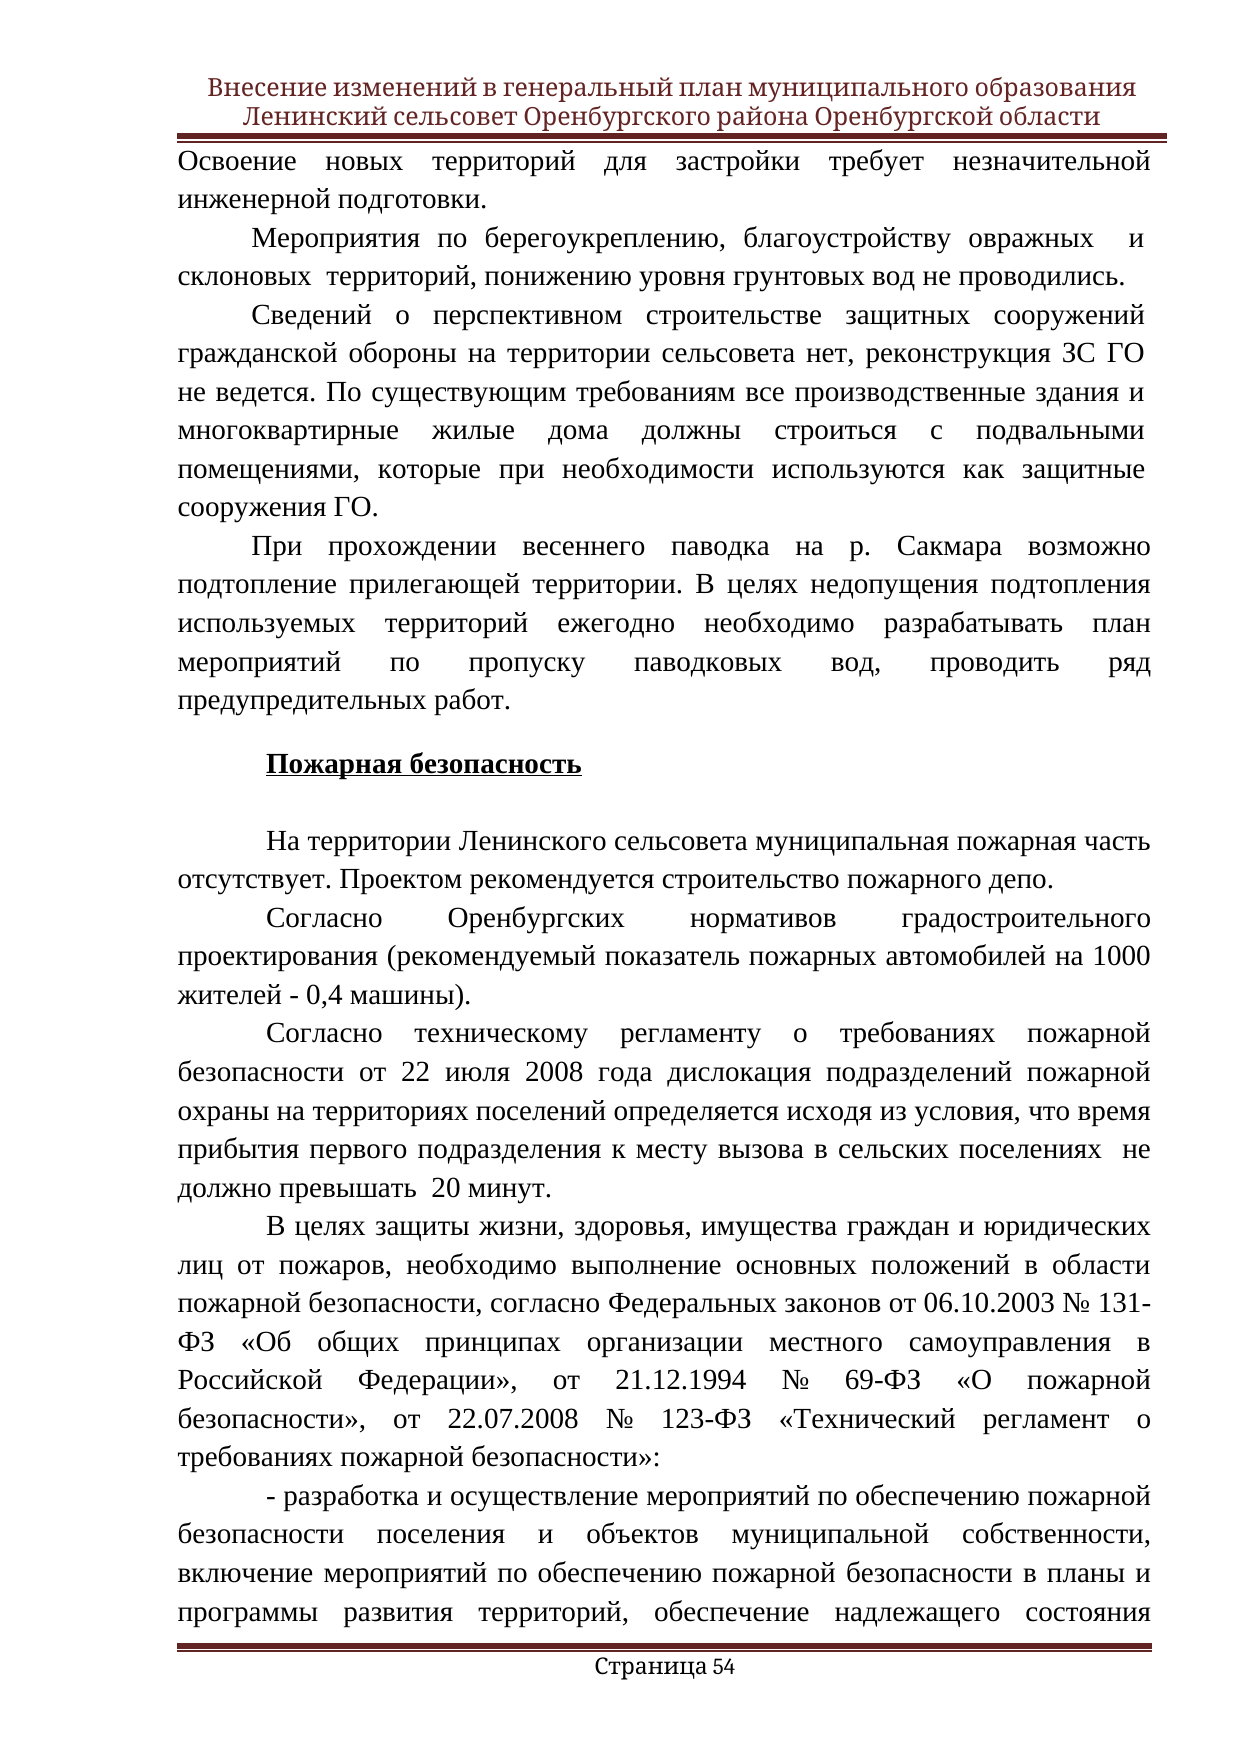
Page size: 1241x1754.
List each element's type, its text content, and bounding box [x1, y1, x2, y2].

text На территории Ленинского сельсовета муниципальная пожарная часть отсутствует. Проектом рекомендуется строительство пожарного депо. [177, 823, 1152, 895]
text При прохождении весеннего паводка на р. Сакмара возможно подтопление прилегающей территории. В целях недопущения подтопления используемых территорий ежегодно необходимо разрабатывать план мероприятий по пропуску паводковых вод, проводить ряд предупредительных работ. [177, 528, 1152, 716]
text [177, 143, 1152, 215]
text Согласно Оренбургских нормативов градостроительного проектирования (рекомендуемый показатель пожарных автомобилей на 1000 жителей - 0,4 машины). [177, 900, 1152, 1011]
text Мероприятия по берегоукреплению, благоустройству овражных и склоновых территорий, понижению уровня грунтовых вод не проводились. [177, 220, 1146, 292]
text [177, 1478, 1152, 1627]
text Пожарная безопасность [177, 746, 1152, 779]
text Согласно техническому регламенту о требованиях пожарной безопасности от 22 июля 2008 года дислокация подразделений пожарной охраны на территориях поселений определяется исходя из условия, что время прибытия первого подразделения к месту вызова в сельских поселениях не должно превышать 20 минут. [177, 1016, 1152, 1203]
text В целях защиты жизни, здоровья, имущества граждан и юридических лиц от пожаров, необходимо выполнение основных положений в области пожарной безопасности, согласно Федеральных законов от 06.10.2003 № 131-ФЗ «Об общих принципах организации местного самоуправления в Российской Федерации», от 21.12.1994 № 69-ФЗ «О пожарной безопасности», от 22.07.2008 № 123-ФЗ «Технический регламент о требованиях пожарной безопасности»: [177, 1208, 1152, 1473]
text Сведений о перспективном строительстве защитных сооружений гражданской обороны на территории сельсовета нет, реконструкция ЗС ГО не ведется. По существующим требованиям все производственные здания и многоквартирные жилые дома должны строиться с подвальными помещениями, которые при необходимости используются как защитные сооружения ГО. [177, 297, 1146, 523]
